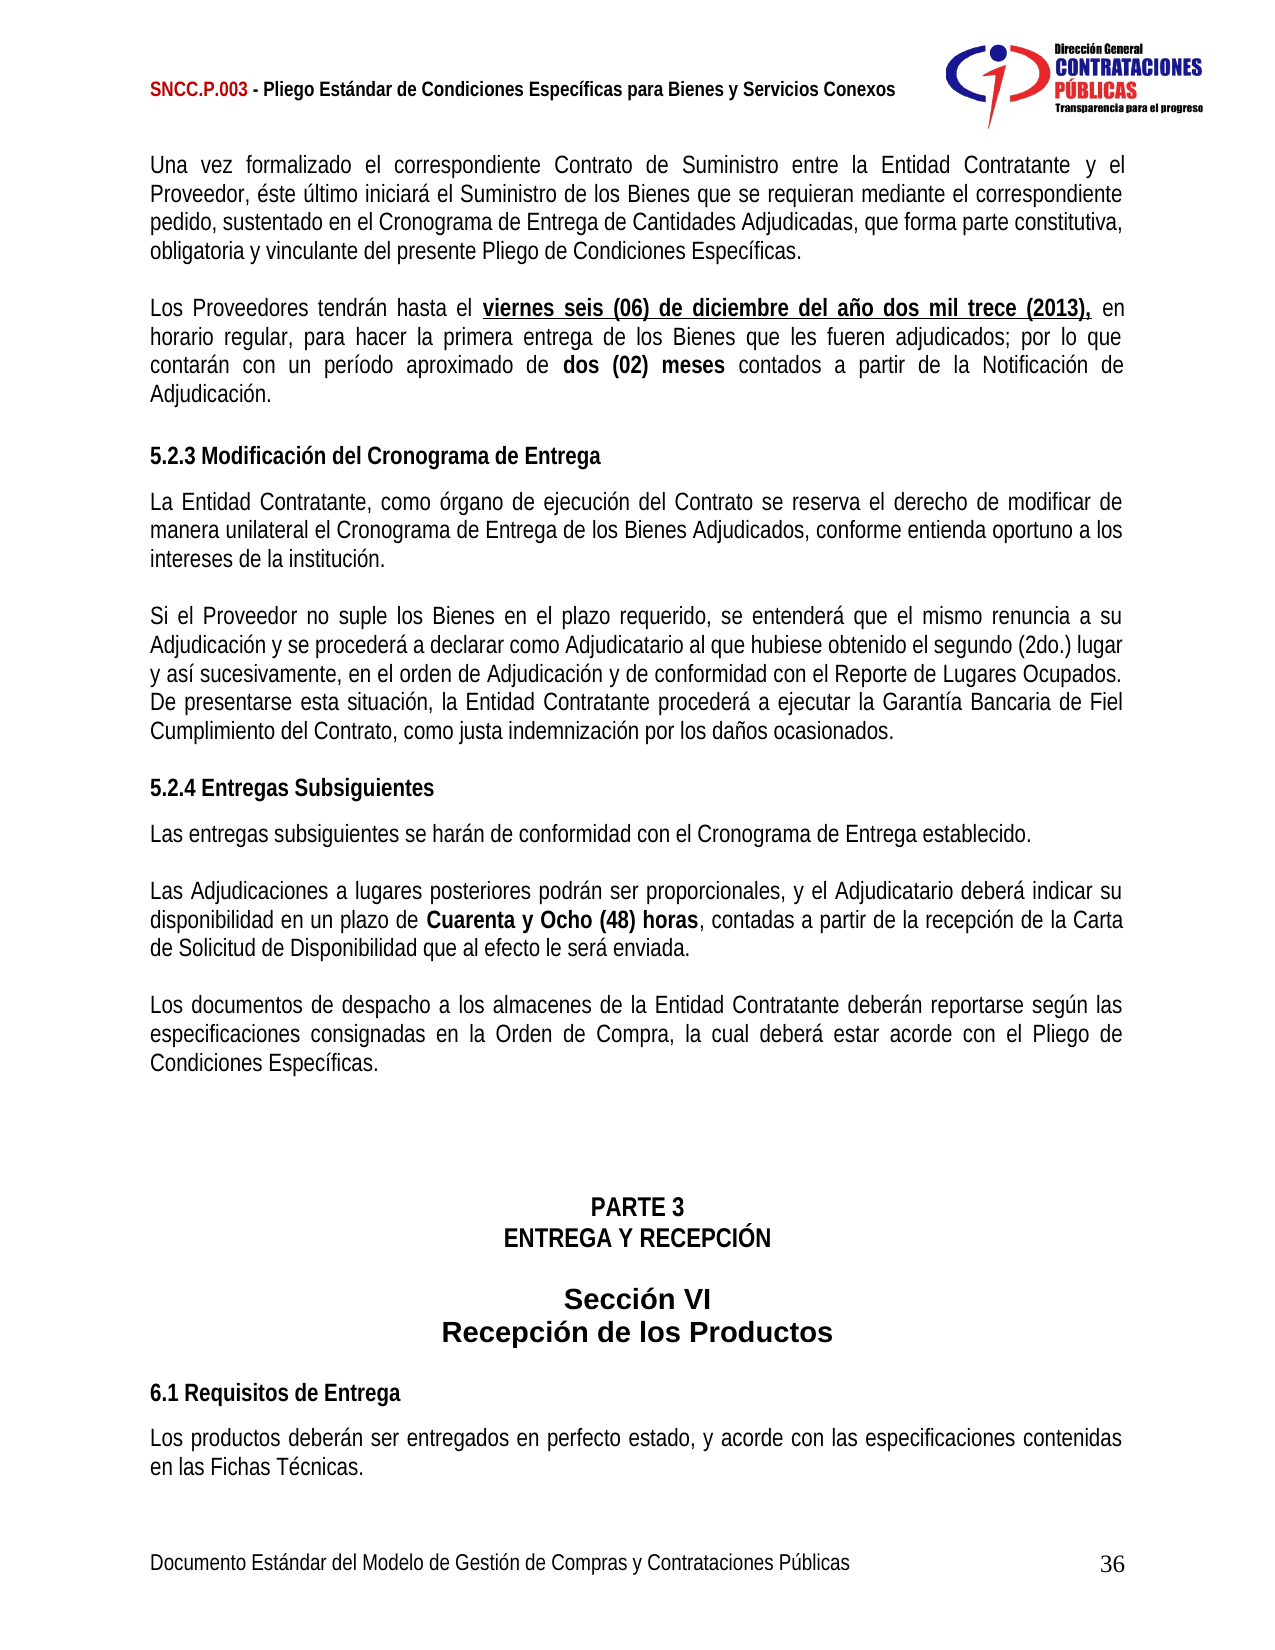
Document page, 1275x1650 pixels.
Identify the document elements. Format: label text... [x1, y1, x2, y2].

text Los documentos de despacho a los almacenes de la Entidad Contratante deberán reportarse según las especificaciones consignadas en la Orden de Compra, la cual deberá estar acorde con el Pliego de Condiciones Específicas. [150, 991, 1125, 1076]
subtitle Recepción de los Productos [150, 1315, 1125, 1349]
text Las entregas subsiguientes se harán de conformidad con el Cronograma de Entrega establecido. [150, 819, 1125, 847]
subtitle Sección VI [150, 1282, 1125, 1315]
picture [946, 43, 1203, 129]
text Una vez formalizado el correspondiente Contrato de Suministro entre la Entidad Contratante y el Proveedor, éste último iniciará el Suministro de los Bienes que se requieran mediante el correspondiente pedido, sustentado en el Cronograma de Entrega de Cantidades Adjudicadas, que forma parte constitutiva, obligatoria y vinculante del presente Pliego de Condiciones Específicas. [150, 150, 1125, 264]
subtitle ENTREGA Y RECEPCIÓN [150, 1222, 1125, 1253]
subtitle 5.2.3 Modificación del Cronograma de Entrega [150, 441, 1125, 470]
subtitle PARTE 3 [150, 1191, 1125, 1222]
text Los Proveedores tendrán hasta el viernes seis (06) de diciembre del año dos mil trece (2013), en horario regular, para hacer la primera entrega de los Bienes que les fueren adjudicados; por lo que contarán con un período aproximado de dos (02) meses contados a partir de la Notificación de Adjudicación. [150, 293, 1125, 408]
text Si el Proveedor no suple los Bienes en el plazo requerido, se entenderá que el mismo renuncia a su Adjudicación y se procederá a declarar como Adjudicatario al que hubiese obtenido el segundo (2do.) lugar y así sucesivamente, en el orden de Adjudicación y de conformidad con el Reporte de Lugares Ocupados. De presentarse esta situación, la Entidad Contratante procederá a ejecutar la Garantía Bancaria de Fiel Cumplimiento del Contrato, como justa indemnización por los daños ocasionados. [150, 601, 1125, 744]
text Los productos deberán ser entregados en perfecto estado, y acorde con las especificaciones contenidas en las Fichas Técnicas. [150, 1423, 1125, 1480]
text La Entidad Contratante, como órgano de ejecución del Contrato se reserva el derecho de modificar de manera unilateral el Cronograma de Entrega de los Bienes Adjudicados, conforme entienda oportuno a los intereses de la institución. [150, 487, 1125, 573]
subtitle 5.2.4 Entregas Subsiguientes [150, 773, 1125, 802]
subtitle 6.1 Requisitos de Entrega [150, 1377, 1125, 1406]
text Las Adjudicaciones a lugares posteriores podrán ser proporcionales, y el Adjudicatario deberá indicar su disponibilidad en un plazo de Cuarenta y Ocho (48) horas, contadas a partir de la recepción de la Carta de Solicitud de Disponibilidad que al efecto le será enviada. [150, 876, 1125, 962]
